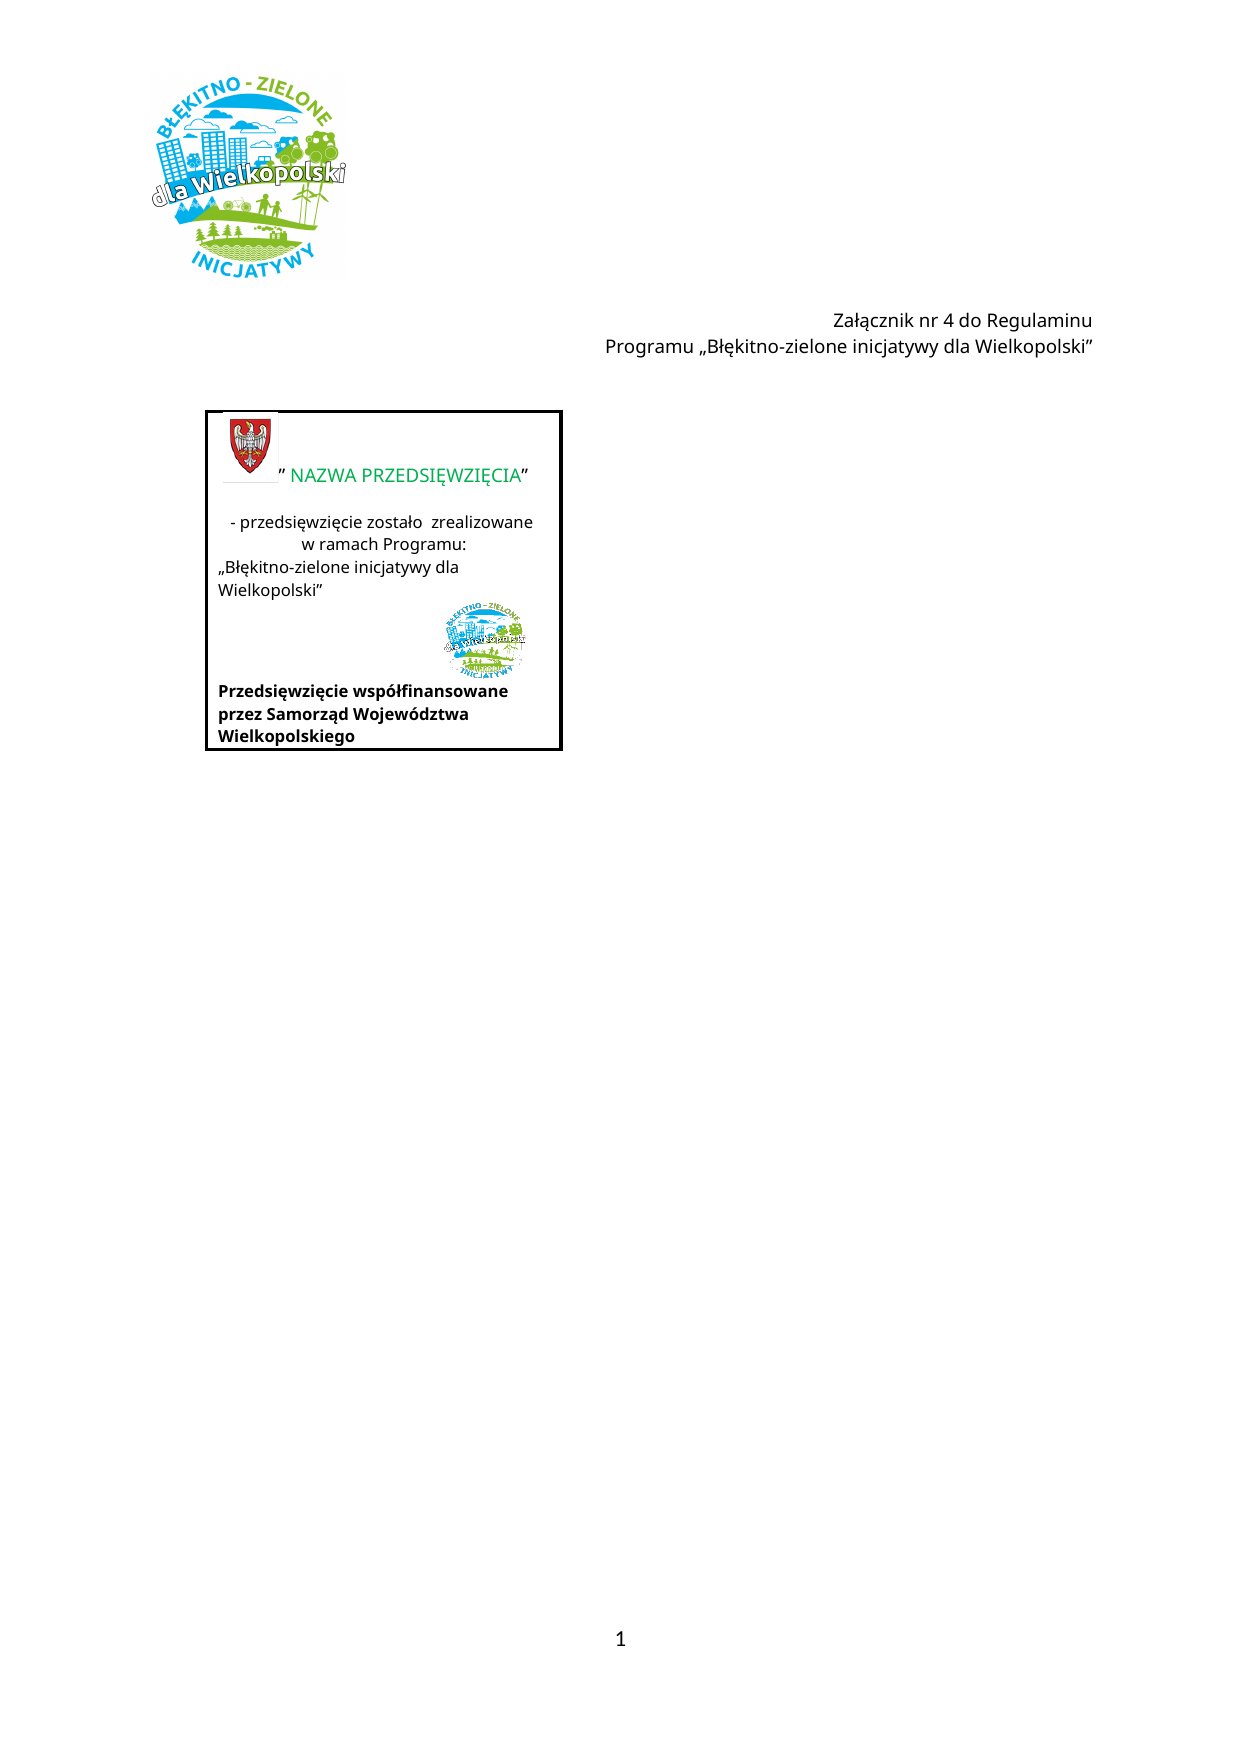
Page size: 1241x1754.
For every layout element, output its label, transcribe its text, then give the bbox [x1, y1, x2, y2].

table_header ” NAZWA PRZEDSIĘWZIĘCIA” - przedsięwzięcie zostało zrealizowane w ramach Programu: „Błękitno-zielone inicjatywy dla Wielkopolski” Przedsięwzięcie współfinansowane przez Samorząd Województwa Wielkopolskiego [208, 413, 559, 748]
picture [222, 412, 279, 483]
text Załącznik nr 4 do Regulaminu [148, 307, 1093, 333]
text Programu „Błękitno-zielone inicjatywy dla Wielkopolski” [148, 333, 1093, 358]
picture [442, 601, 526, 680]
picture [147, 73, 347, 282]
